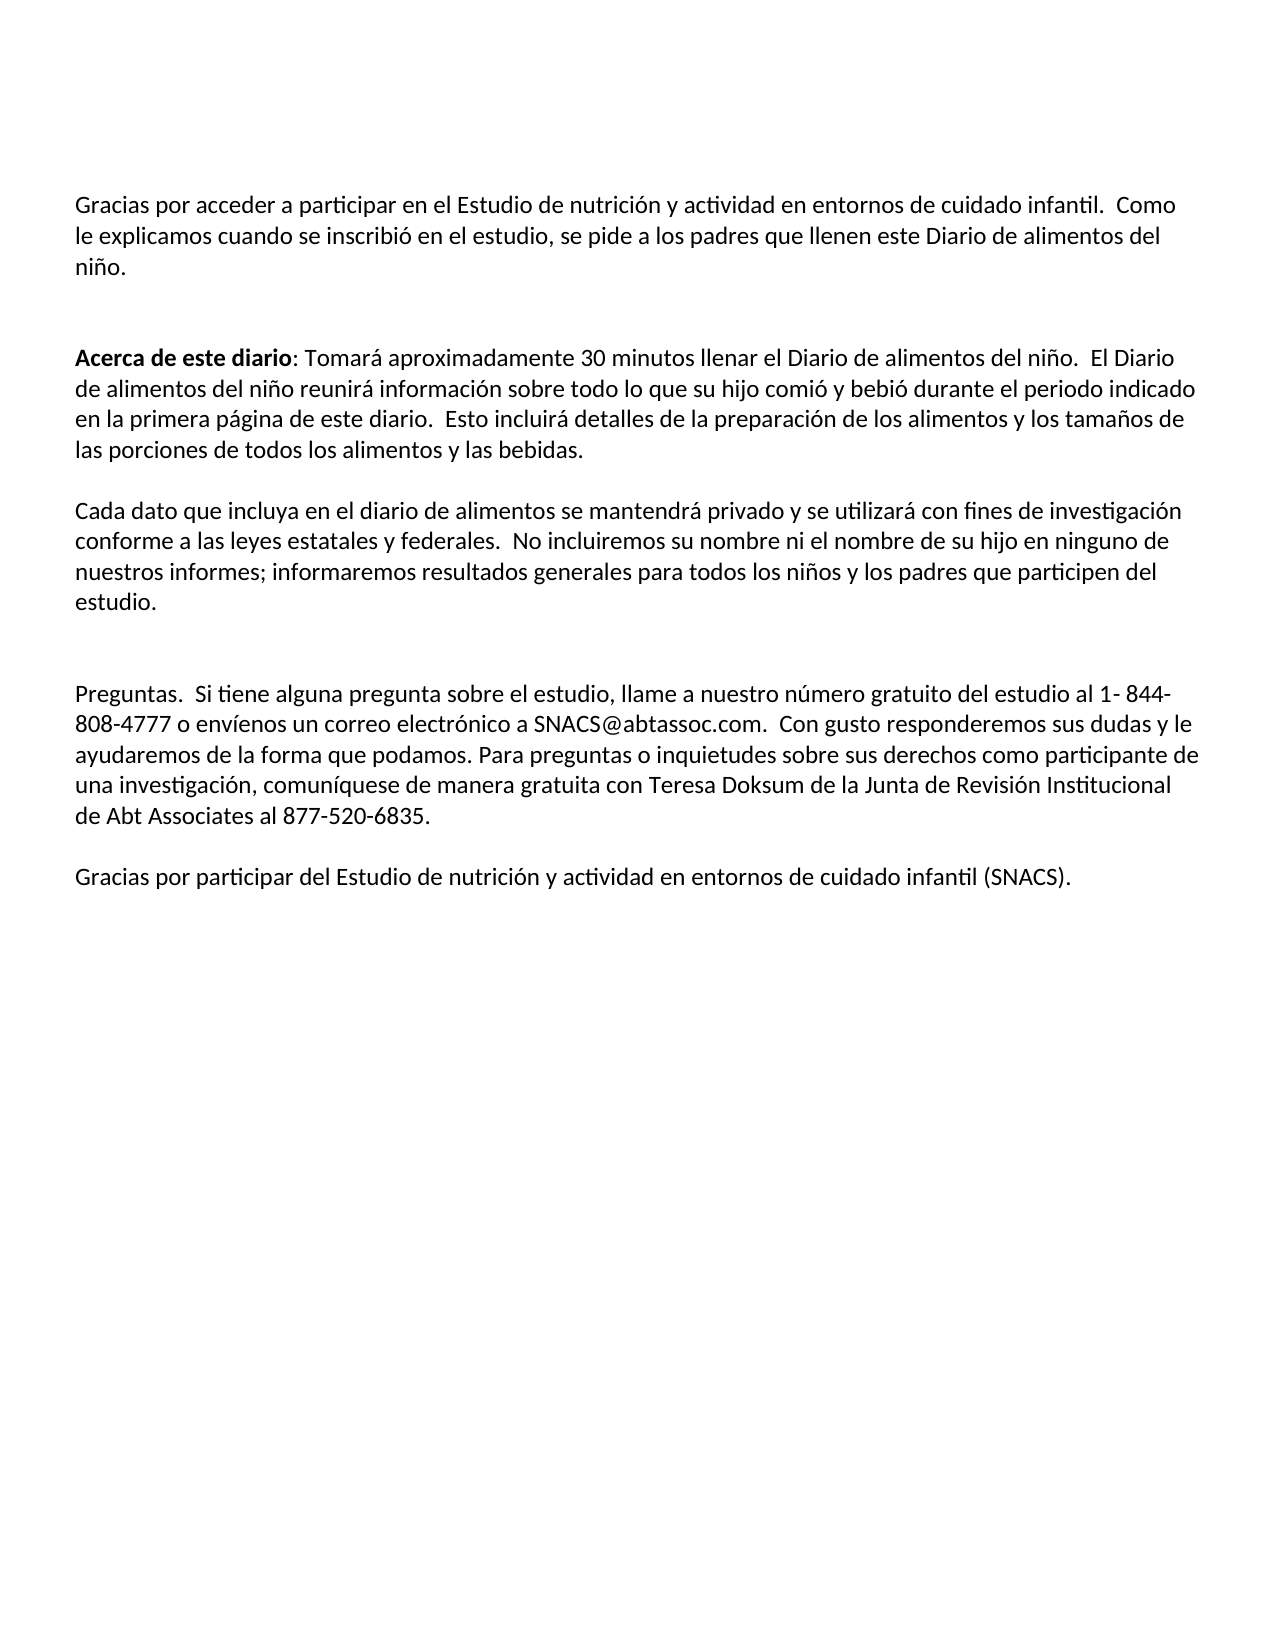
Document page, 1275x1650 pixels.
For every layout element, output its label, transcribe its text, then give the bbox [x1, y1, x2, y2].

text Preguntas. Si tiene alguna pregunta sobre el estudio, llame a nuestro número gratuito del estudio al 1- 844-808-4777 o envíenos un correo electrónico a SNACS@abtassoc.com. Con gusto responderemos sus dudas y le ayudaremos de la forma que podamos. Para preguntas o inquietudes sobre sus derechos como participante de una investigación, comuníquese de manera gratuita con Teresa Doksum de la Junta de Revisión Institucional de Abt Associates al 877-520-6835. [75, 678, 1200, 831]
text Cada dato que incluya en el diario de alimentos se mantendrá privado y se utilizará con fines de investigación conforme a las leyes estatales y federales. No incluiremos su nombre ni el nombre de su hijo en ninguno de nuestros informes; informaremos resultados generales para todos los niños y los padres que participen del estudio. [75, 495, 1200, 617]
text Gracias por acceder a participar en el Estudio de nutrición y actividad en entornos de cuidado infantil. Como le explicamos cuando se inscribió en el estudio, se pide a los padres que llenen este Diario de alimentos del niño. [75, 189, 1200, 281]
text Acerca de este diario: Tomará aproximadamente 30 minutos llenar el Diario de alimentos del niño. El Diario de alimentos del niño reunirá información sobre todo lo que su hijo comió y bebió durante el periodo indicado en la primera página de este diario. Esto incluirá detalles de la preparación de los alimentos y los tamaños de las porciones de todos los alimentos y las bebidas. [75, 342, 1200, 464]
text Gracias por participar del Estudio de nutrición y actividad en entornos de cuidado infantil (SNACS). [75, 861, 1200, 892]
